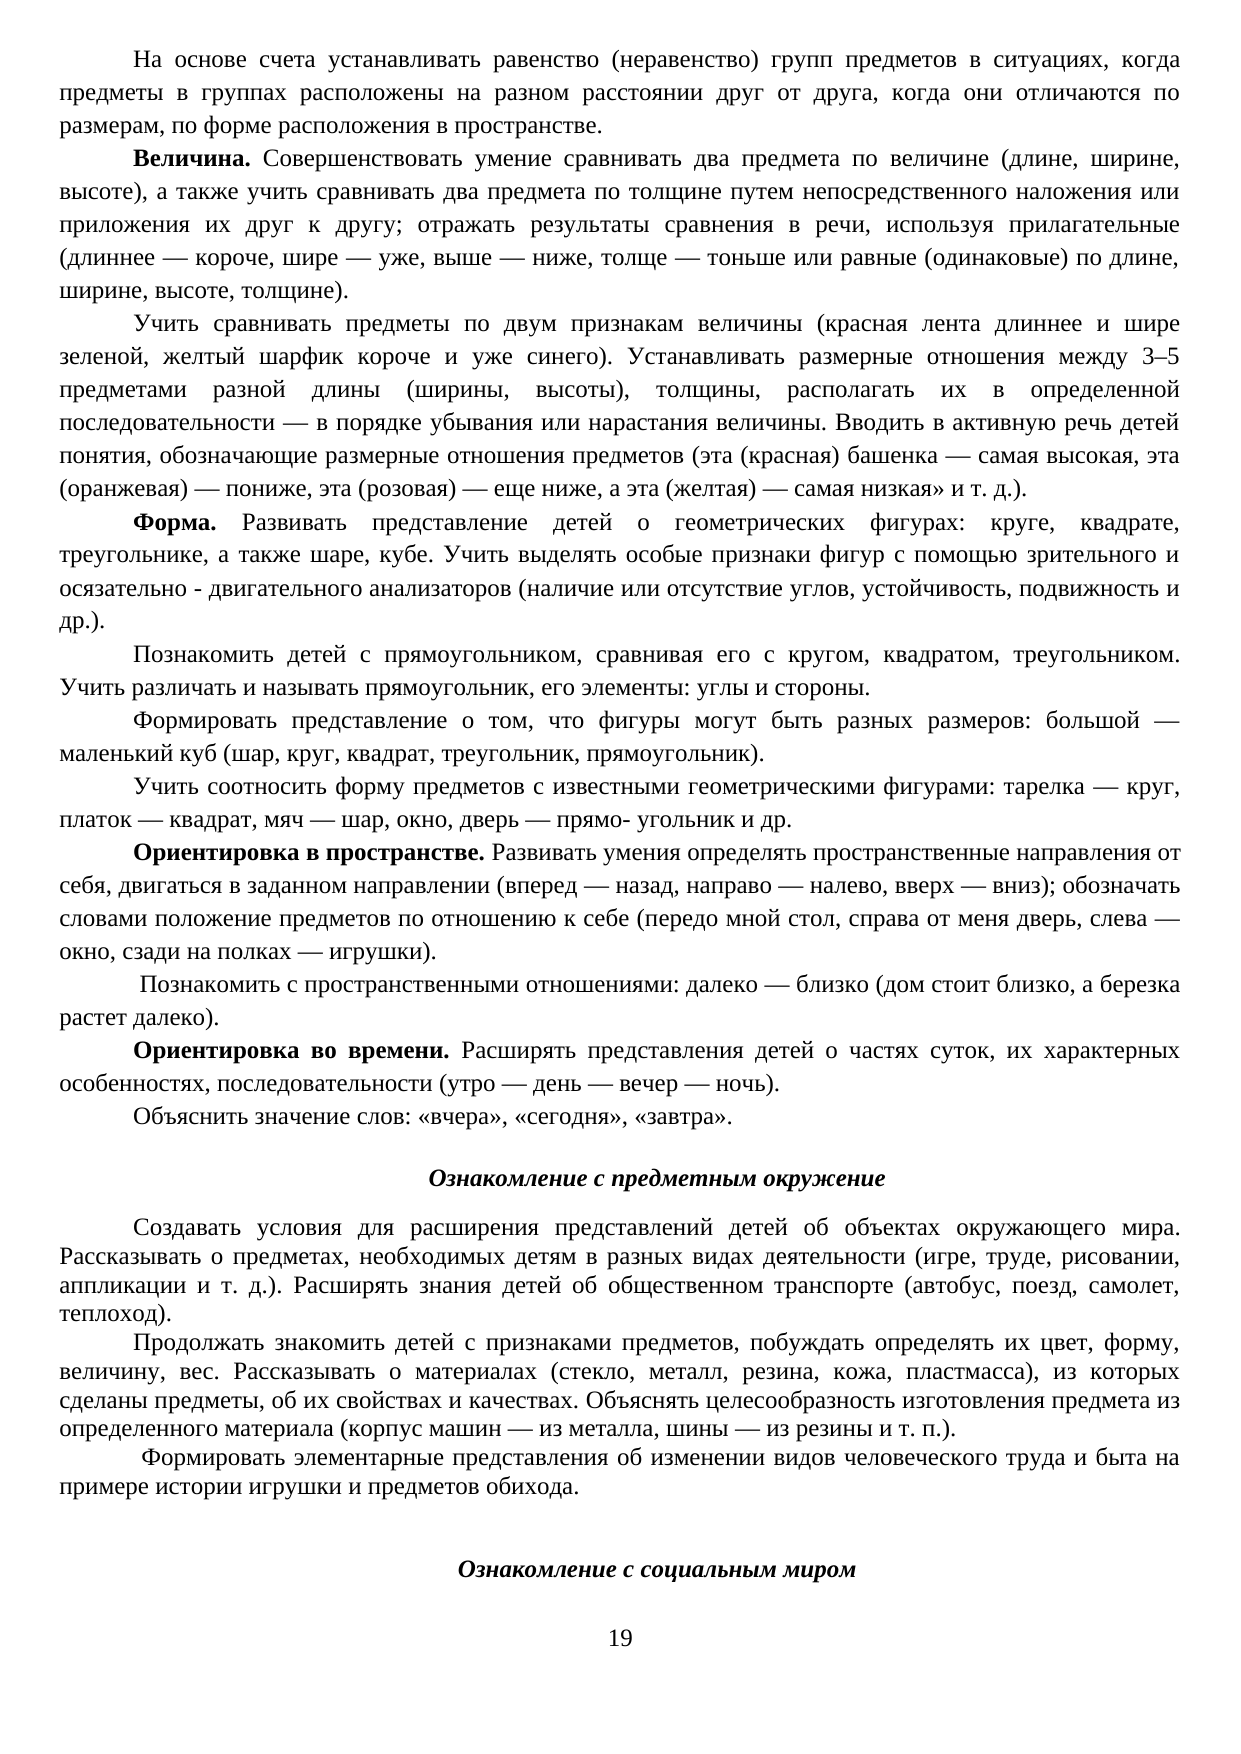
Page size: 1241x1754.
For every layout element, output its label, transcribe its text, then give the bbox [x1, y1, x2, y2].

text Ориентировка в пространстве. Развивать умения определять пространственные направления от себя, двигаться в заданном направлении (вперед — назад, направо — налево, вверх — вниз); обозначать словами положение предметов по отношению к себе (передо мной стол, справа от меня дверь, слева — окно, сзади на полках — игрушки). [59, 837, 1181, 964]
text Величина. Совершенствовать умение сравнивать два предмета по величине (длине, ширине, высоте), а также учить сравнивать два предмета по толщине путем непосредственного наложения или приложения их друг к другу; отражать результаты сравнения в речи, используя прилагательные (длиннее — короче, шире — уже, выше — ниже, толще — тоньше или равные (одинаковые) по длине, ширине, высоте, толщине). [59, 143, 1181, 304]
text Учить сравнивать предметы по двум признакам величины (красная лента длиннее и шире зеленой, желтый шарфик короче и уже синего). Устанавливать размерные отношения между 3–5 предметами разной длины (ширины, высоты), толщины, располагать их в определенной последовательности — в порядке убывания или нарастания величины. Вводить в активную речь детей понятия, обозначающие размерные отношения предметов (эта (красная) башенка — самая высокая, эта (оранжевая) — пониже, эта (розовая) — еще ниже, а эта (желтая) — самая низкая» и т. д.). [59, 308, 1181, 502]
text На основе счета устанавливать равенство (неравенство) групп предметов в ситуациях, когда предметы в группах расположены на разном расстоянии друг от друга, когда они отличаются по размерам, по форме расположения в пространстве. [59, 44, 1181, 139]
text Учить соотносить форму предметов с известными геометрическими фигурами: тарелка — круг, платок — квадрат, мяч — шар, окно, дверь — прямо- угольник и др. [59, 771, 1181, 832]
text Формировать представление о том, что фигуры могут быть разных размеров: большой — маленький куб (шар, круг, квадрат, треугольник, прямоугольник). [59, 705, 1181, 766]
text Ориентировка во времени. Расширять представления детей о частях суток, их характерных особенностях, последовательности (утро — день — вечер — ночь). [59, 1035, 1181, 1097]
text Ознакомление с социальным миром [59, 1554, 1181, 1582]
text Создавать условия для расширения представлений детей об объектах окружающего мира. Рассказывать о предметах, необходимых детям в разных видах деятельности (игре, труде, рисовании, аппликации и т. д.). Расширять знания детей об общественном транспорте (автобус, поезд, самолет, теплоход). [59, 1212, 1181, 1327]
text Ознакомление с предметным окружение [59, 1163, 1181, 1191]
text Продолжать знакомить детей с признаками предметов, побуждать определять их цвет, форму, величину, вес. Рассказывать о материалах (стекло, металл, резина, кожа, пластмасса), из которых сделаны предметы, об их свойствах и качествах. Объяснять целесообразность изготовления предмета из определенного материала (корпус машин — из металла, шины — из резины и т. п.). [59, 1327, 1181, 1442]
text Познакомить с пространственными отношениями: далеко — близко (дом стоит близко, а березка растет далеко). [59, 969, 1181, 1031]
text Форма. Развивать представление детей о геометрических фигурах: круге, квадрате, треугольнике, а также шаре, кубе. Учить выделять особые признаки фигур с помощью зрительного и осязательно - двигательного анализаторов (наличие или отсутствие углов, устойчивость, подвижность и др.). [59, 507, 1181, 634]
text Объяснить значение слов: «вчера», «сегодня», «завтра». [59, 1101, 1181, 1130]
text Познакомить детей с прямоугольником, сравнивая его с кругом, квадратом, треугольником. Учить различать и называть прямоугольник, его элементы: углы и стороны. [59, 639, 1181, 700]
text Формировать элементарные представления об изменении видов человеческого труда и быта на примере истории игрушки и предметов обихода. [59, 1442, 1181, 1500]
